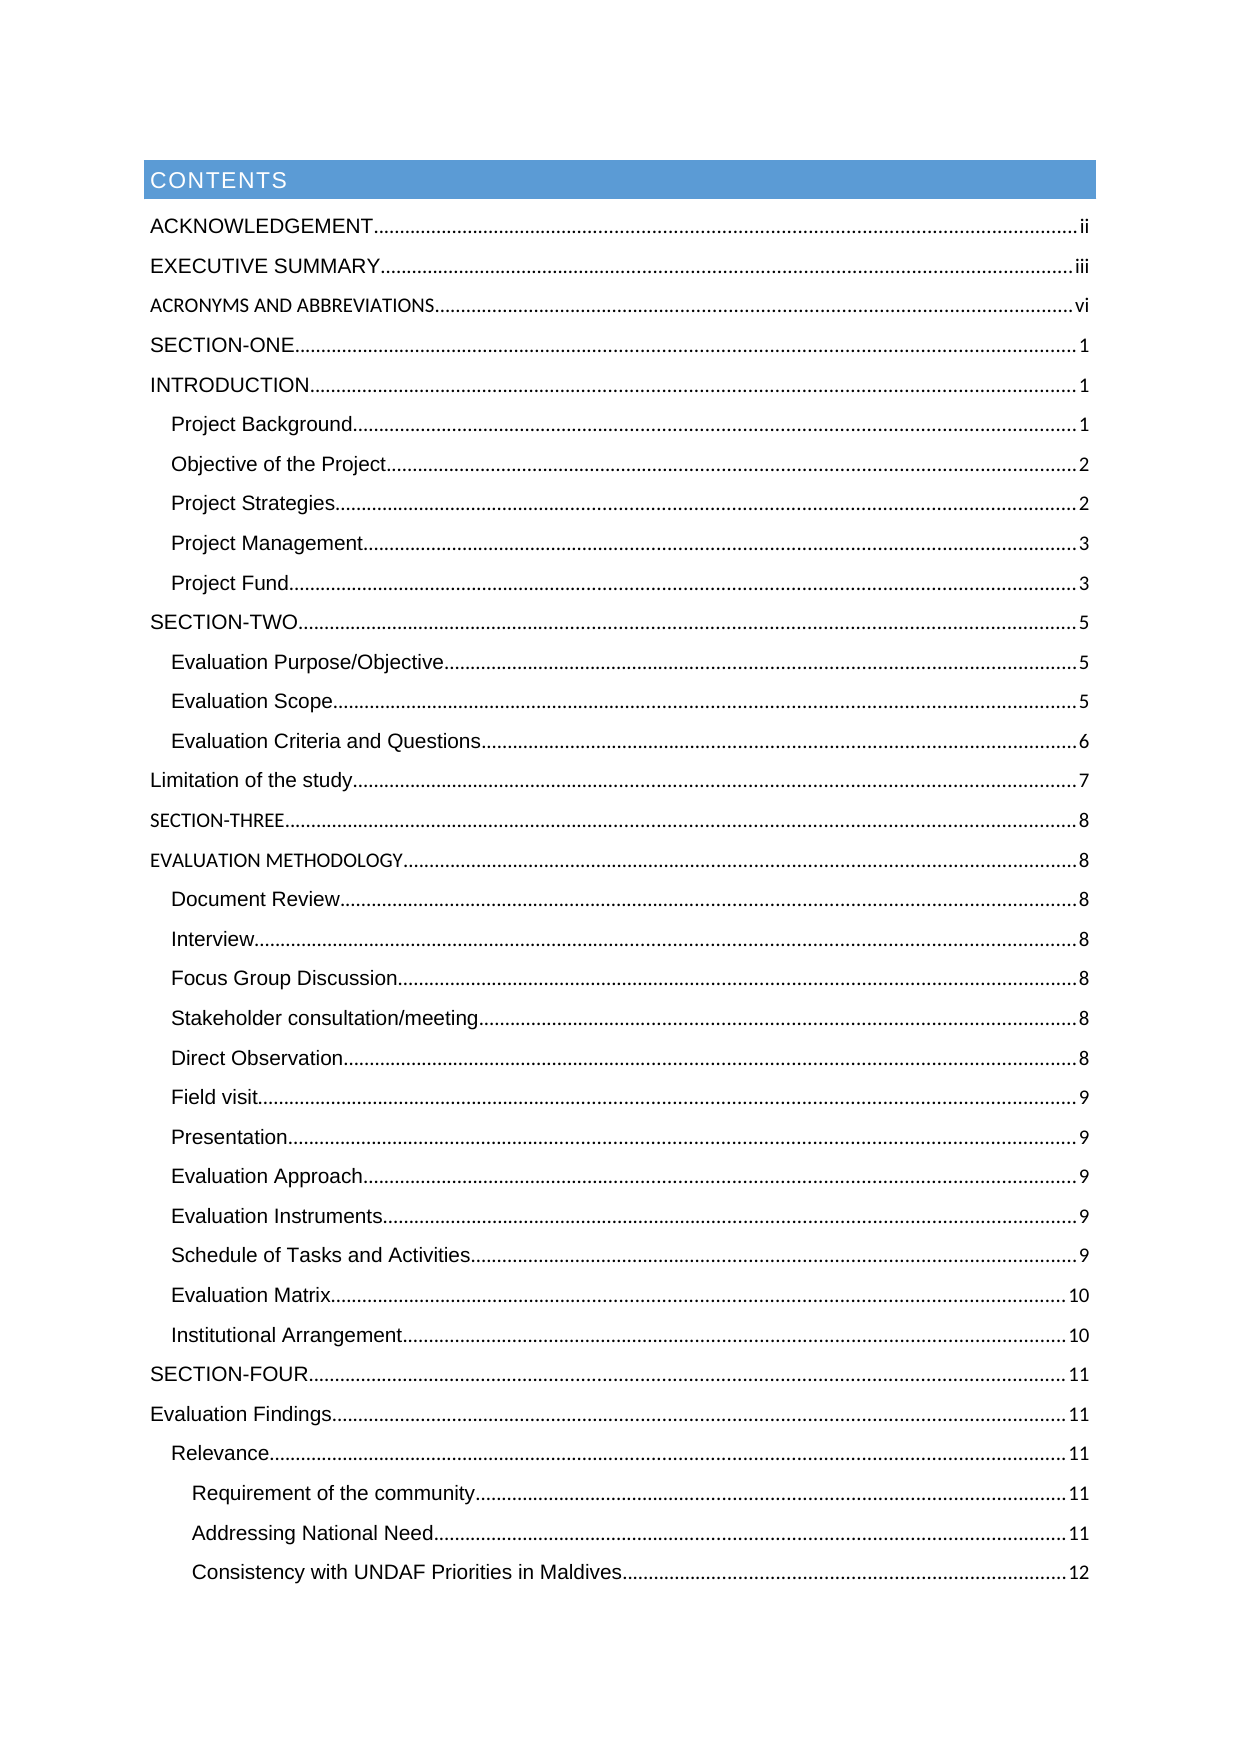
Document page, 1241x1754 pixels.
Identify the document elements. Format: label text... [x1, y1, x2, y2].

text Field visit 9 [171, 1084, 1090, 1110]
text Evaluation Instruments 9 [171, 1203, 1090, 1228]
text Evaluation Criteria and Questions 6 [171, 728, 1090, 753]
text Evaluation Scope 5 [171, 688, 1090, 714]
text Consistency with UNDAF Priorities in Maldives 12 [192, 1559, 1090, 1585]
text Addressing National Need 11 [192, 1520, 1090, 1545]
text Evaluation Matrix 10 [171, 1282, 1090, 1308]
text Evaluation Findings 11 [150, 1401, 1090, 1426]
text ACRONYMS AND ABBREVIATIONS vi [150, 293, 1090, 318]
text Project Management 3 [171, 530, 1090, 556]
text Project Strategies 2 [171, 491, 1090, 516]
text Evaluation Purpose/Objective 5 [171, 649, 1090, 674]
text Focus Group Discussion 8 [171, 966, 1090, 991]
text Direct Observation 8 [171, 1045, 1090, 1070]
text Relevance 11 [171, 1441, 1090, 1466]
text Project Fund 3 [171, 570, 1090, 595]
text Document Review 8 [171, 886, 1090, 912]
text Limitation of the study 7 [150, 768, 1090, 793]
text SECTION-FOUR 11 [150, 1361, 1090, 1387]
text Project Background 1 [171, 411, 1090, 437]
text ACKNOWLEDGEMENT ii [150, 213, 1090, 239]
subtitle Contents [150, 167, 1090, 193]
text SECTION-THREE 8 [150, 807, 1090, 833]
text INTRODUCTION 1 [150, 372, 1090, 397]
text EXECUTIVE SUMMARY iii [150, 253, 1090, 278]
text SECTION-TWO 5 [150, 609, 1090, 635]
text Schedule of Tasks and Activities 9 [171, 1243, 1090, 1268]
text EVALUATION METHODOLOGY 8 [150, 847, 1090, 872]
text Objective of the Project 2 [171, 451, 1090, 476]
text SECTION-ONE 1 [150, 332, 1090, 358]
text Presentation 9 [171, 1124, 1090, 1149]
text Interview 8 [171, 926, 1090, 951]
text Evaluation Approach 9 [171, 1163, 1090, 1189]
text Requirement of the community 11 [192, 1480, 1090, 1506]
text Institutional Arrangement 10 [171, 1322, 1090, 1347]
text Stakeholder consultation/meeting 8 [171, 1005, 1090, 1031]
